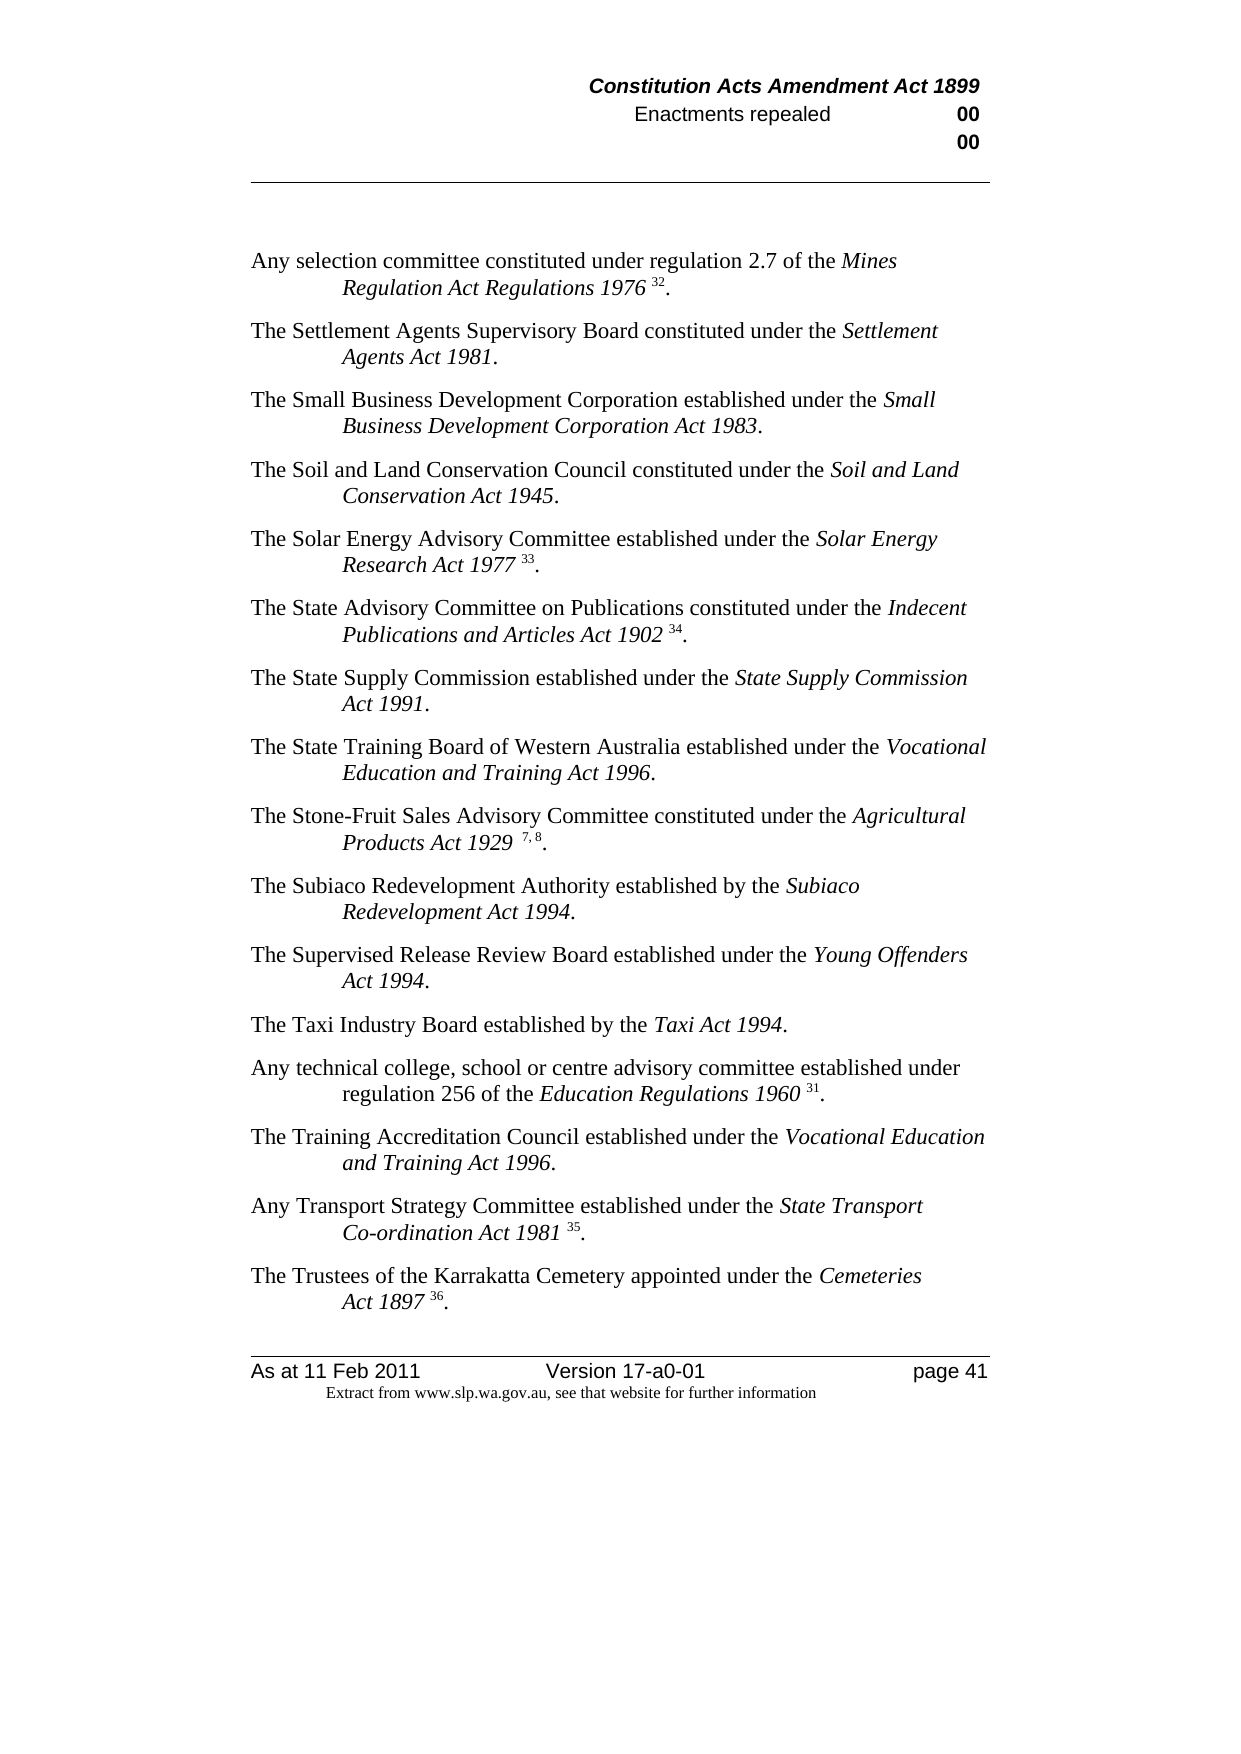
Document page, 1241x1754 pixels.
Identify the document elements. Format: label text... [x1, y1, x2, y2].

text The Stone-Fruit Sales Advisory Committee constituted under the Agricultural Products Act 1929 7, 8. [251, 802, 990, 855]
text The Supervised Release Review Board established under the Young Offenders Act 1994. [251, 941, 990, 994]
text The Training Accreditation Council established under the Vocational Education and Training Act 1996. [251, 1123, 990, 1176]
text The Soil and Land Conservation Council constituted under the Soil and Land Conservation Act 1945. [251, 456, 990, 508]
text Any Transport Strategy Committee established under the State Transport Co-ordination Act 1981 35. [251, 1192, 990, 1245]
text The Taxi Industry Board established by the Taxi Act 1994. [251, 1011, 990, 1037]
text The Subiaco Redevelopment Authority established by the Subiaco Redevelopment Act 1994. [251, 872, 990, 924]
text The State Supply Commission established under the State Supply Commission Act 1991. [251, 664, 990, 716]
text Any selection committee constituted under regulation 2.7 of the Mines Regulation Act Regulations 1976 32. [251, 247, 990, 300]
text The Solar Energy Advisory Committee established under the Solar Energy Research Act 1977 33. [251, 525, 990, 578]
text The Small Business Development Corporation established under the Small Business Development Corporation Act 1983. [251, 386, 990, 439]
text The State Training Board of Western Australia established under the Vocational Education and Training Act 1996. [251, 733, 990, 786]
text The Settlement Agents Supervisory Board constituted under the Settlement Agents Act 1981. [251, 317, 990, 369]
text The Trustees of the Karrakatta Cemetery appointed under the Cemeteries Act 1897 36. [251, 1262, 990, 1314]
text The State Advisory Committee on Publications constituted under the Indecent Publications and Articles Act 1902 34. [251, 594, 990, 647]
text Any technical college, school or centre advisory committee established under regulation 256 of the Education Regulations 1960 31. [251, 1054, 990, 1106]
